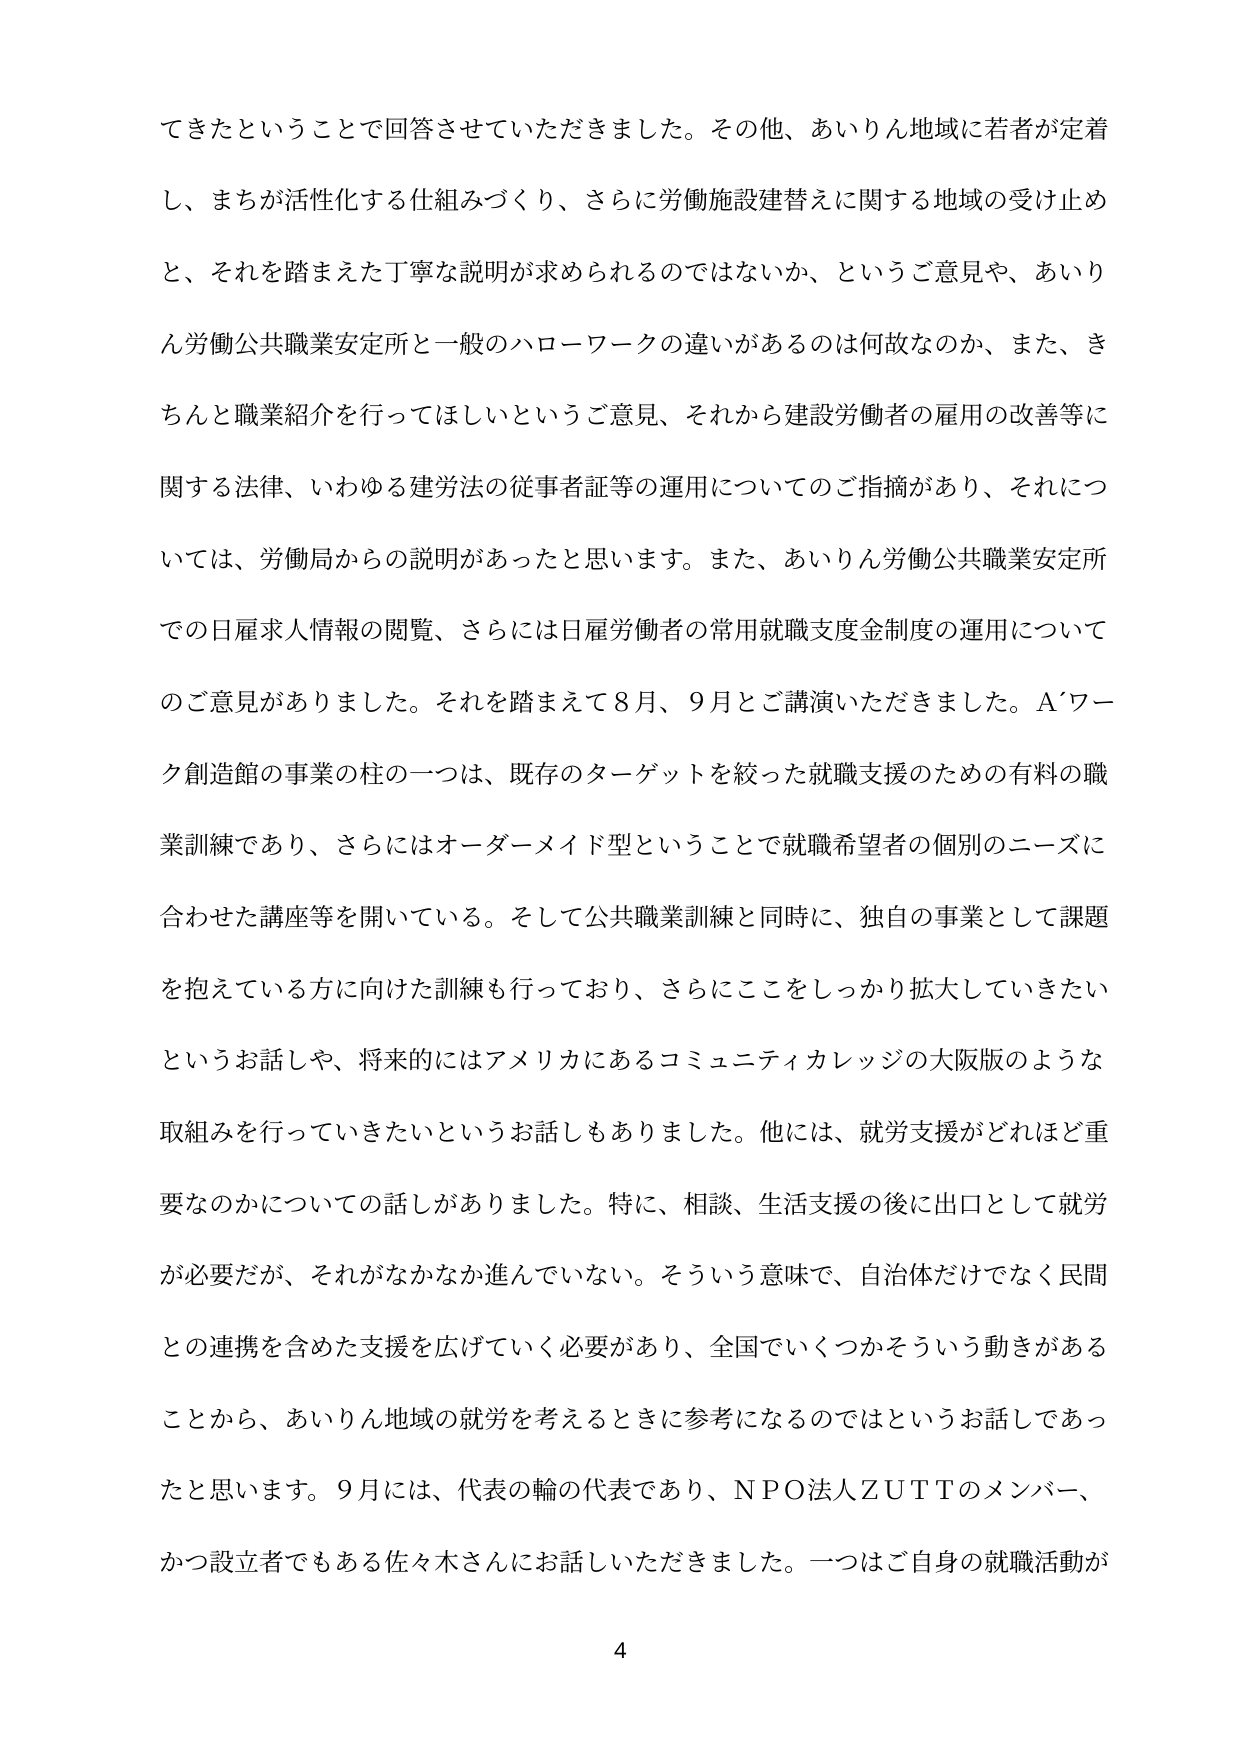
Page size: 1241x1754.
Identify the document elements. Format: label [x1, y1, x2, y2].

text [134, 92, 1128, 1597]
